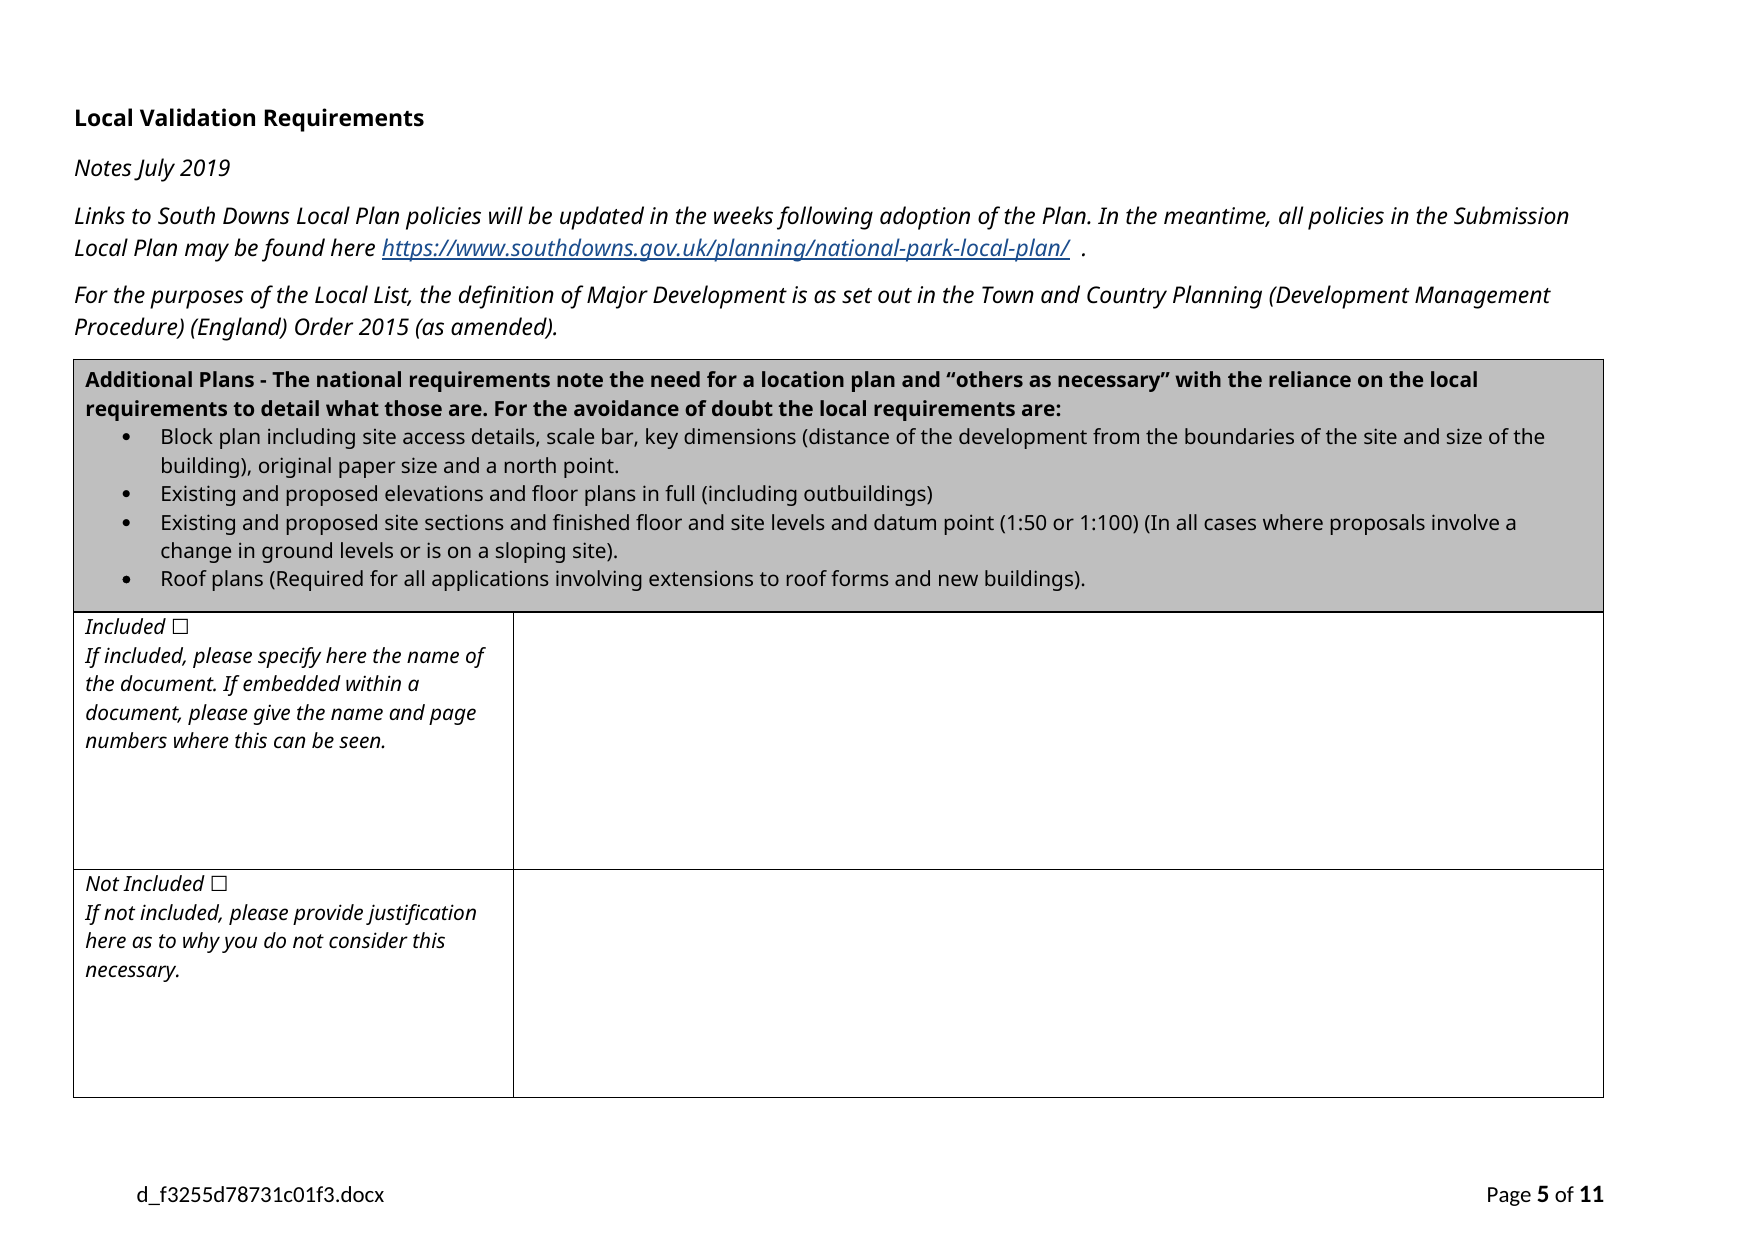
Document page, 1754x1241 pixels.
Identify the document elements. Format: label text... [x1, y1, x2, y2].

text Notes July 2019 [74, 152, 1604, 183]
table_cell Included If included, please specify here the name of the document. If embedded within a document, please give the name and page numbers where this can be seen. [74, 613, 513, 868]
text For the purposes of the Local List, the definition of Major Development is as set out in the Town and Country Planning (Development Management Procedure) (England) Order 2015 (as amended). [74, 279, 1604, 342]
table_header Additional Plans - The national requirements note the need for a location plan and “others as necessary” with the reliance on the local requirements to detail what those are. For the avoidance of doubt the local requirements are: Block plan including site access details, scale bar, key dimensions (distance of the development from the boundaries of the site and size of the building), original paper size and a north point. Existing and proposed elevations and floor plans in full (including outbuildings) Existing and proposed site sections and finished floor and site levels and datum point (1:50 or 1:100) (In all cases where proposals involve a change in ground levels or is on a sloping site). Roof plans (Required for all applications involving extensions to roof forms and new buildings). [74, 360, 1603, 611]
table_cell [514, 613, 1603, 868]
table_cell Not Included If not included, please provide justification here as to why you do not consider this necessary. [74, 870, 513, 1097]
text Links to South Downs Local Plan policies will be updated in the weeks following adoption of the Plan. In the meantime, all policies in the Submission Local Plan may be found here https://www.southdowns.gov.uk/planning/national-park-local-plan/ . [74, 200, 1604, 263]
table_cell [514, 870, 1603, 1097]
text Local Validation Requirements [74, 102, 1604, 133]
